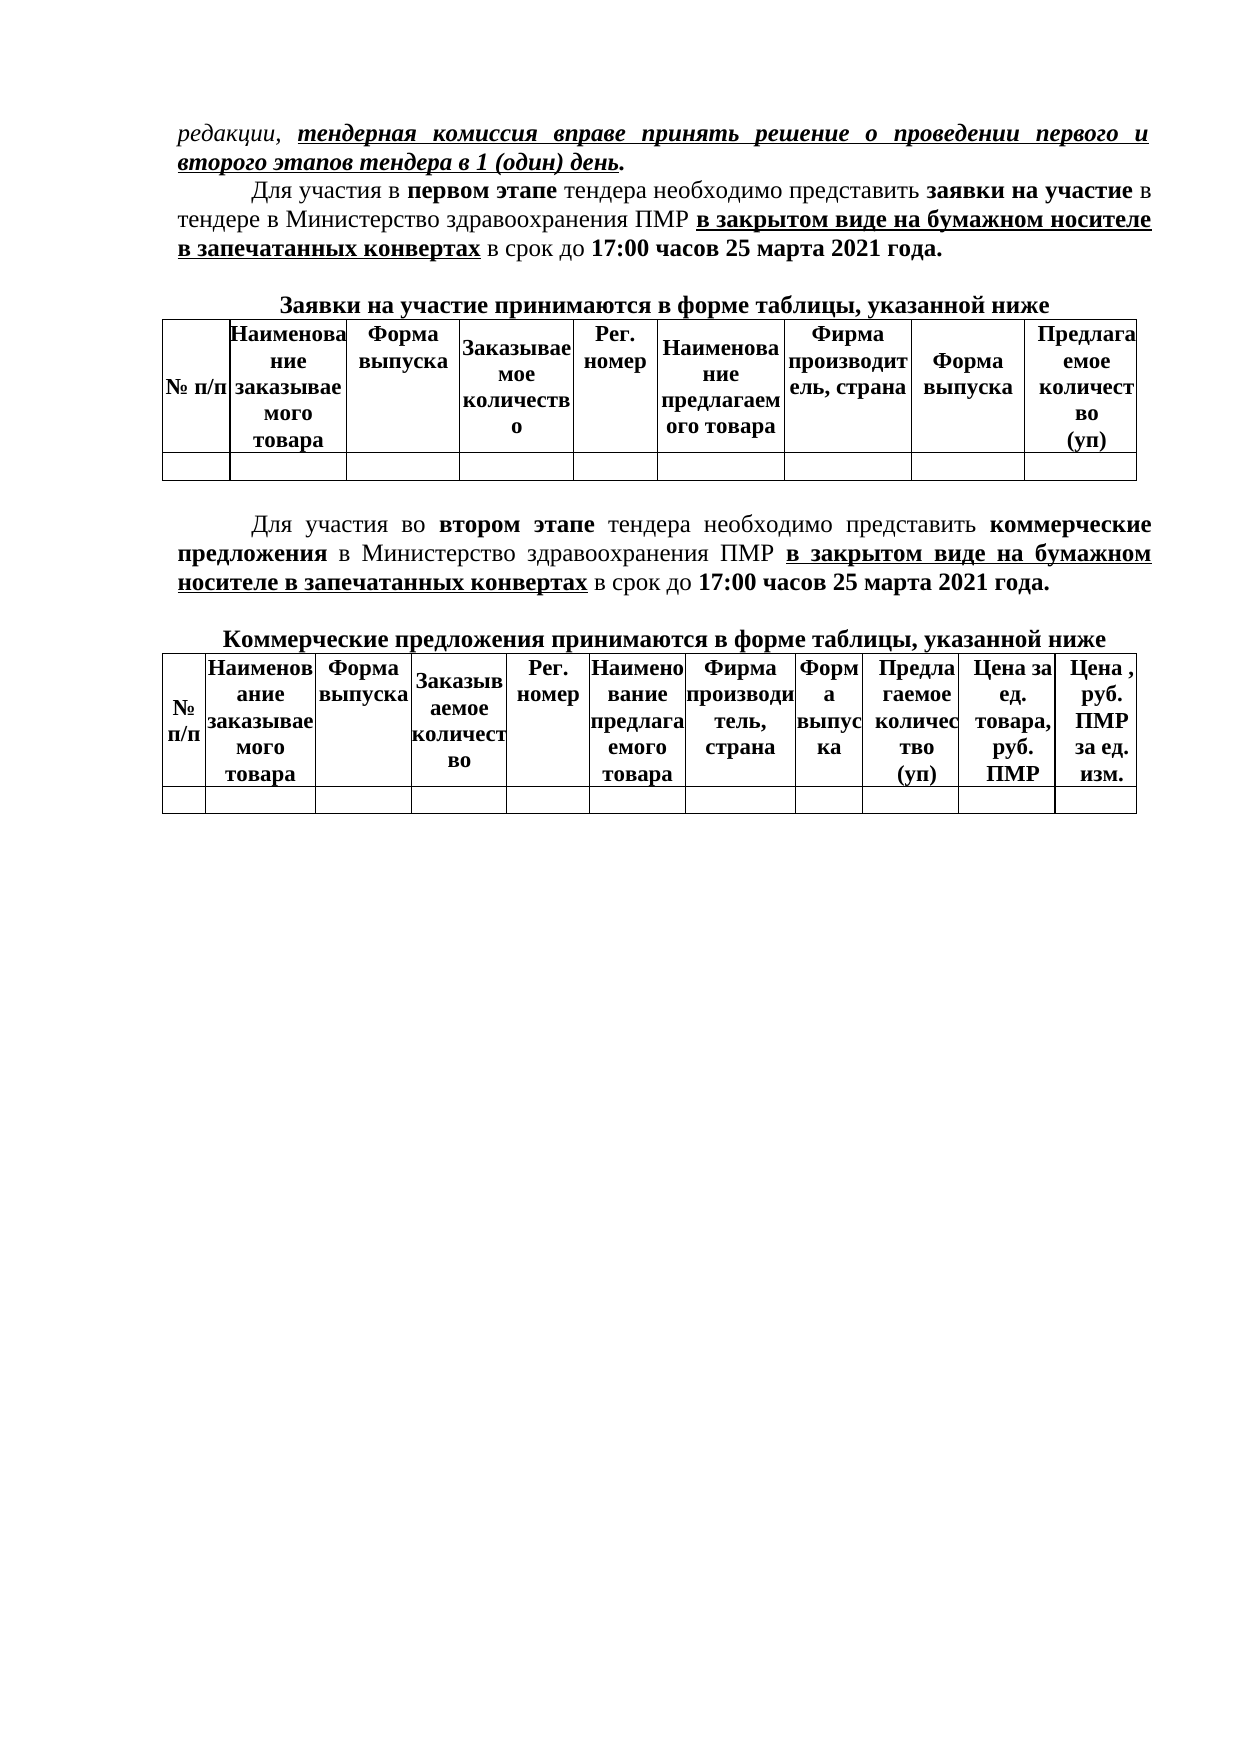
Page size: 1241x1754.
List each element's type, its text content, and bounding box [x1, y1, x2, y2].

list Для участия во втором этапе тендера необходимо представить коммерческие предложения в Министерство здравоохранения ПМР в закрытом виде на бумажном носителе в запечатанных конвертах в срок до 17:00 часов 25 марта 2021 года. [177, 509, 1152, 596]
table_header Рег. номер [574, 320, 657, 452]
table_cell [163, 453, 229, 479]
table_cell [1056, 787, 1136, 813]
table_cell [590, 787, 685, 813]
table_header Цена , руб. ПМР за ед. изм. [1056, 654, 1136, 786]
table_header Форма выпуска [796, 654, 862, 786]
table_header Заказываемое количество [412, 654, 506, 786]
table_cell [796, 787, 862, 813]
table_cell [912, 453, 1024, 479]
table_header Рег. номер [507, 654, 589, 786]
table_cell [686, 787, 795, 813]
table_header Предлагаемое количество (уп) [863, 654, 958, 786]
table_header № п/п [163, 320, 229, 452]
table_cell [316, 787, 411, 813]
text Коммерческие предложения принимаются в форме таблицы, указанной ниже [177, 624, 1152, 653]
table_cell [163, 787, 205, 813]
table_header Цена за ед. товара, руб. ПМР [959, 654, 1054, 786]
table_cell [507, 787, 589, 813]
table_header Наименование предлагаемого товара [590, 654, 685, 786]
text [177, 118, 1152, 176]
table_header Наименование предлагаемого товара [658, 320, 784, 452]
table_cell [863, 787, 958, 813]
table_header Фирма производитель, страна [686, 654, 795, 786]
table_cell [206, 787, 315, 813]
table_cell [412, 787, 506, 813]
list Для участия в первом этапе тендера необходимо представить заявки на участие в тендере в Министерство здравоохранения ПМР в закрытом виде на бумажном носителе в запечатанных конвертах в срок до 17:00 часов 25 марта 2021 года. [177, 176, 1152, 262]
table_cell [574, 453, 657, 479]
table_header № п/п [163, 654, 205, 786]
table_cell [959, 787, 1054, 813]
table_cell [1025, 453, 1136, 479]
table_header Форма выпуска [347, 320, 459, 452]
table_cell [460, 453, 573, 479]
table_header Наименование заказываемого товара [206, 654, 315, 786]
table_cell [785, 453, 911, 479]
table_header Заказываемое количество [460, 320, 573, 452]
table_header Форма выпуска [912, 320, 1024, 452]
table_header Фирма производитель, страна [785, 320, 911, 452]
table_header Наименование заказываемого товара [231, 320, 346, 452]
table_header Предлагаемое количество (уп) [1025, 320, 1136, 452]
table_cell [231, 453, 346, 479]
text Заявки на участие принимаются в форме таблицы, указанной ниже [177, 291, 1152, 319]
table_cell [347, 453, 459, 479]
table_header Форма выпуска [316, 654, 411, 786]
table_cell [658, 453, 784, 479]
